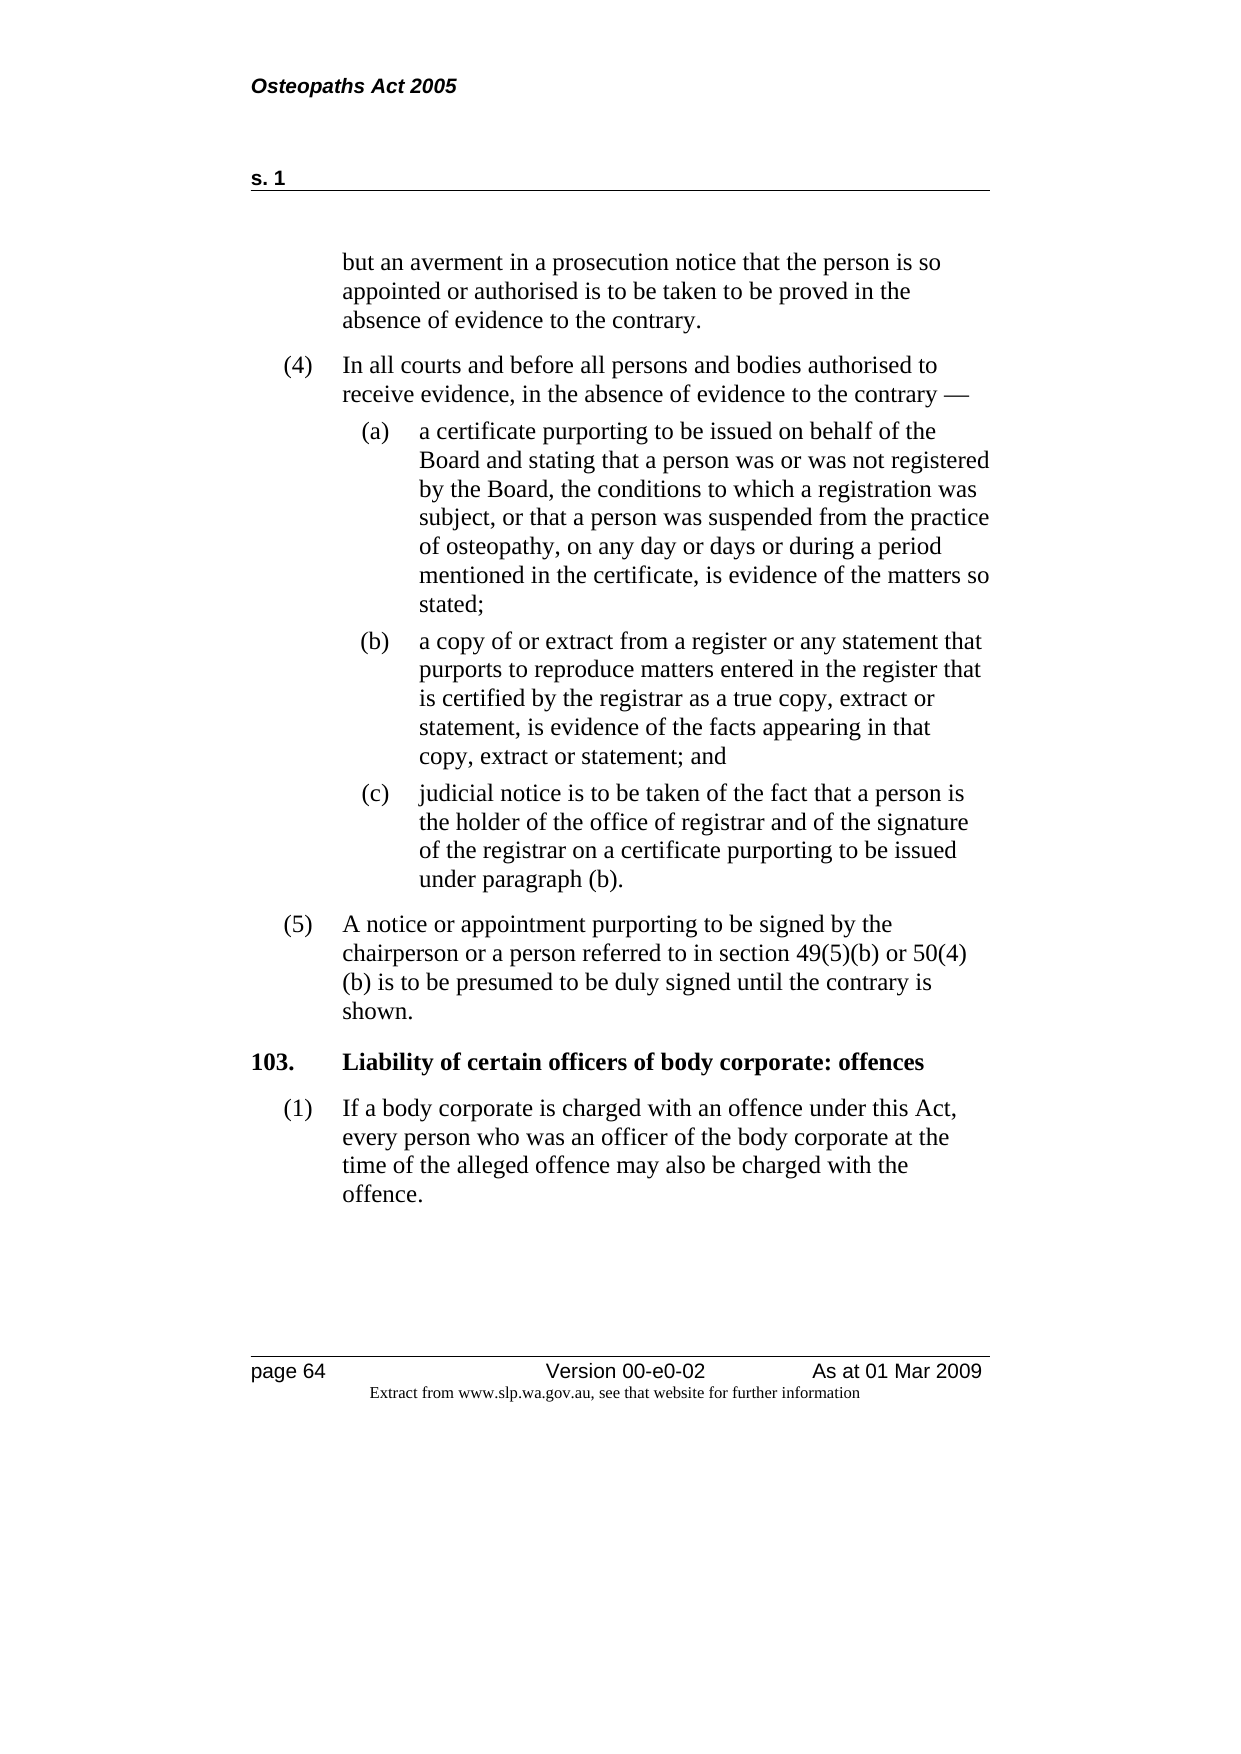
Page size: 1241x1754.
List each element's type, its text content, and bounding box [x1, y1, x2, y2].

text (5) A notice or appointment purporting to be signed by the chairperson or a person referred to in section 49(5)(b) or 50(4)(b) is to be presumed to be duly signed until the contrary is shown. [251, 909, 990, 1024]
text (1) If a body corporate is charged with an offence under this Act, every person who was an officer of the body corporate at the time of the alleged offence may also be charged with the offence. [251, 1093, 990, 1208]
text (b) a copy of or extract from a register or any statement that purports to reproduce matters entered in the register that is certified by the registrar as a true copy, extract or statement, is evidence of the facts appearing in that copy, extract or statement; and [251, 626, 990, 769]
subtitle 103. Liability of certain officers of body corporate: offences [251, 1047, 990, 1076]
text (a) a certificate purporting to be issued on behalf of the Board and stating that a person was or was not registered by the Board, the conditions to which a registration was subject, or that a person was suspended from the practice of osteopathy, on any day or days or during a period mentioned in the certificate, is evidence of the matters so stated; [251, 416, 990, 617]
text but an averment in a prosecution notice that the person is so appointed or authorised is to be taken to be proved in the absence of evidence to the contrary. [251, 247, 990, 334]
text (c) judicial notice is to be taken of the fact that a person is the holder of the office of registrar and of the signature of the registrar on a certificate purporting to be issued under paragraph (b). [251, 778, 990, 893]
text (4) In all courts and before all persons and bodies authorised to receive evidence, in the absence of evidence to the contrary — [251, 350, 990, 408]
